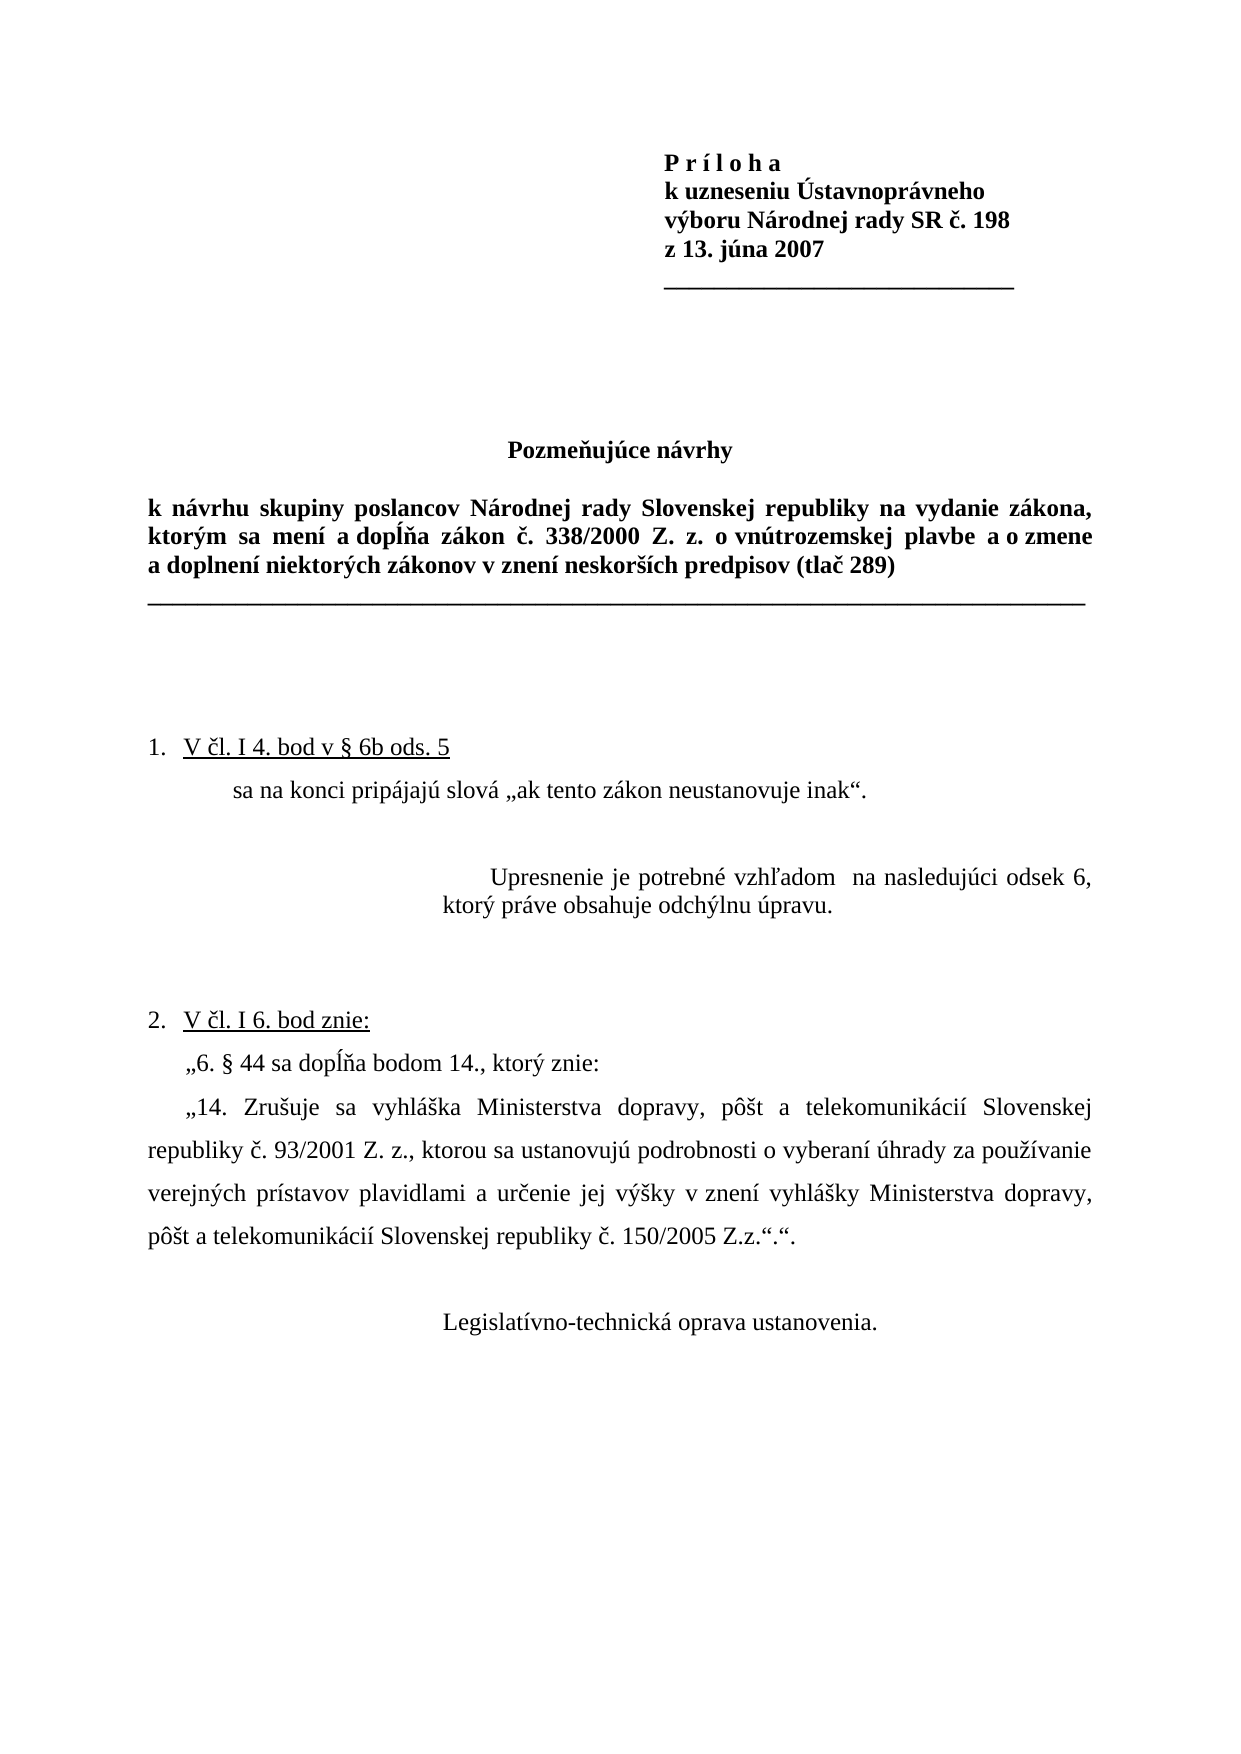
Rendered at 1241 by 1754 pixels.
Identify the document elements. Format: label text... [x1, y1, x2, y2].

text z 13. júna 2007 [591, 234, 1093, 263]
subtitle P r í l o h a [616, 148, 1093, 176]
list V čl. I 4. bod v § 6b ods. 5 [148, 732, 1093, 761]
text „6. § 44 sa dopĺňa bodom 14., ktorý znie: [148, 1048, 1093, 1077]
subtitle Pozmeňujúce návrhy [148, 435, 1093, 464]
text Legislatívno-technická oprava ustanovenia. [148, 1307, 1093, 1336]
text sa na konci pripájajú slová „ak tento zákon neustanovuje inak“. [185, 775, 1093, 804]
text Upresnenie je potrebné vzhľadom na nasledujúci odsek 6, ktorý práve obsahuje odchýlnu úpravu. [442, 862, 1093, 919]
text ____________________________ [591, 263, 1093, 291]
list V čl. I 6. bod znie: [148, 1005, 1093, 1034]
text výboru Národnej rady SR č. 198 [591, 205, 1093, 234]
text k uzneseniu Ústavnoprávneho [591, 176, 1093, 205]
text k návrhu skupiny poslancov Národnej rady Slovenskej republiky na vydanie zákona, ktorým sa mení a dopĺňa zákon č. 338/2000 Z. z. o vnútrozemskej plavbe a o zmene a doplnení niektorých zákonov v znení neskorších predpisov (tlač 289) [148, 493, 1093, 579]
text „14. Zrušuje sa vyhláška Ministerstva dopravy, pôšt a telekomunikácií Slovenskej republiky č. 93/2001 Z. z., ktorou sa ustanovujú podrobnosti o vyberaní úhrady za používanie verejných prístavov plavidlami a určenie jej výšky v znení vyhlášky Ministerstva dopravy, pôšt a telekomunikácií Slovenskej republiky č. 150/2005 Z.z.“.“. [148, 1092, 1093, 1250]
text ___________________________________________________________________________ [148, 579, 1093, 608]
